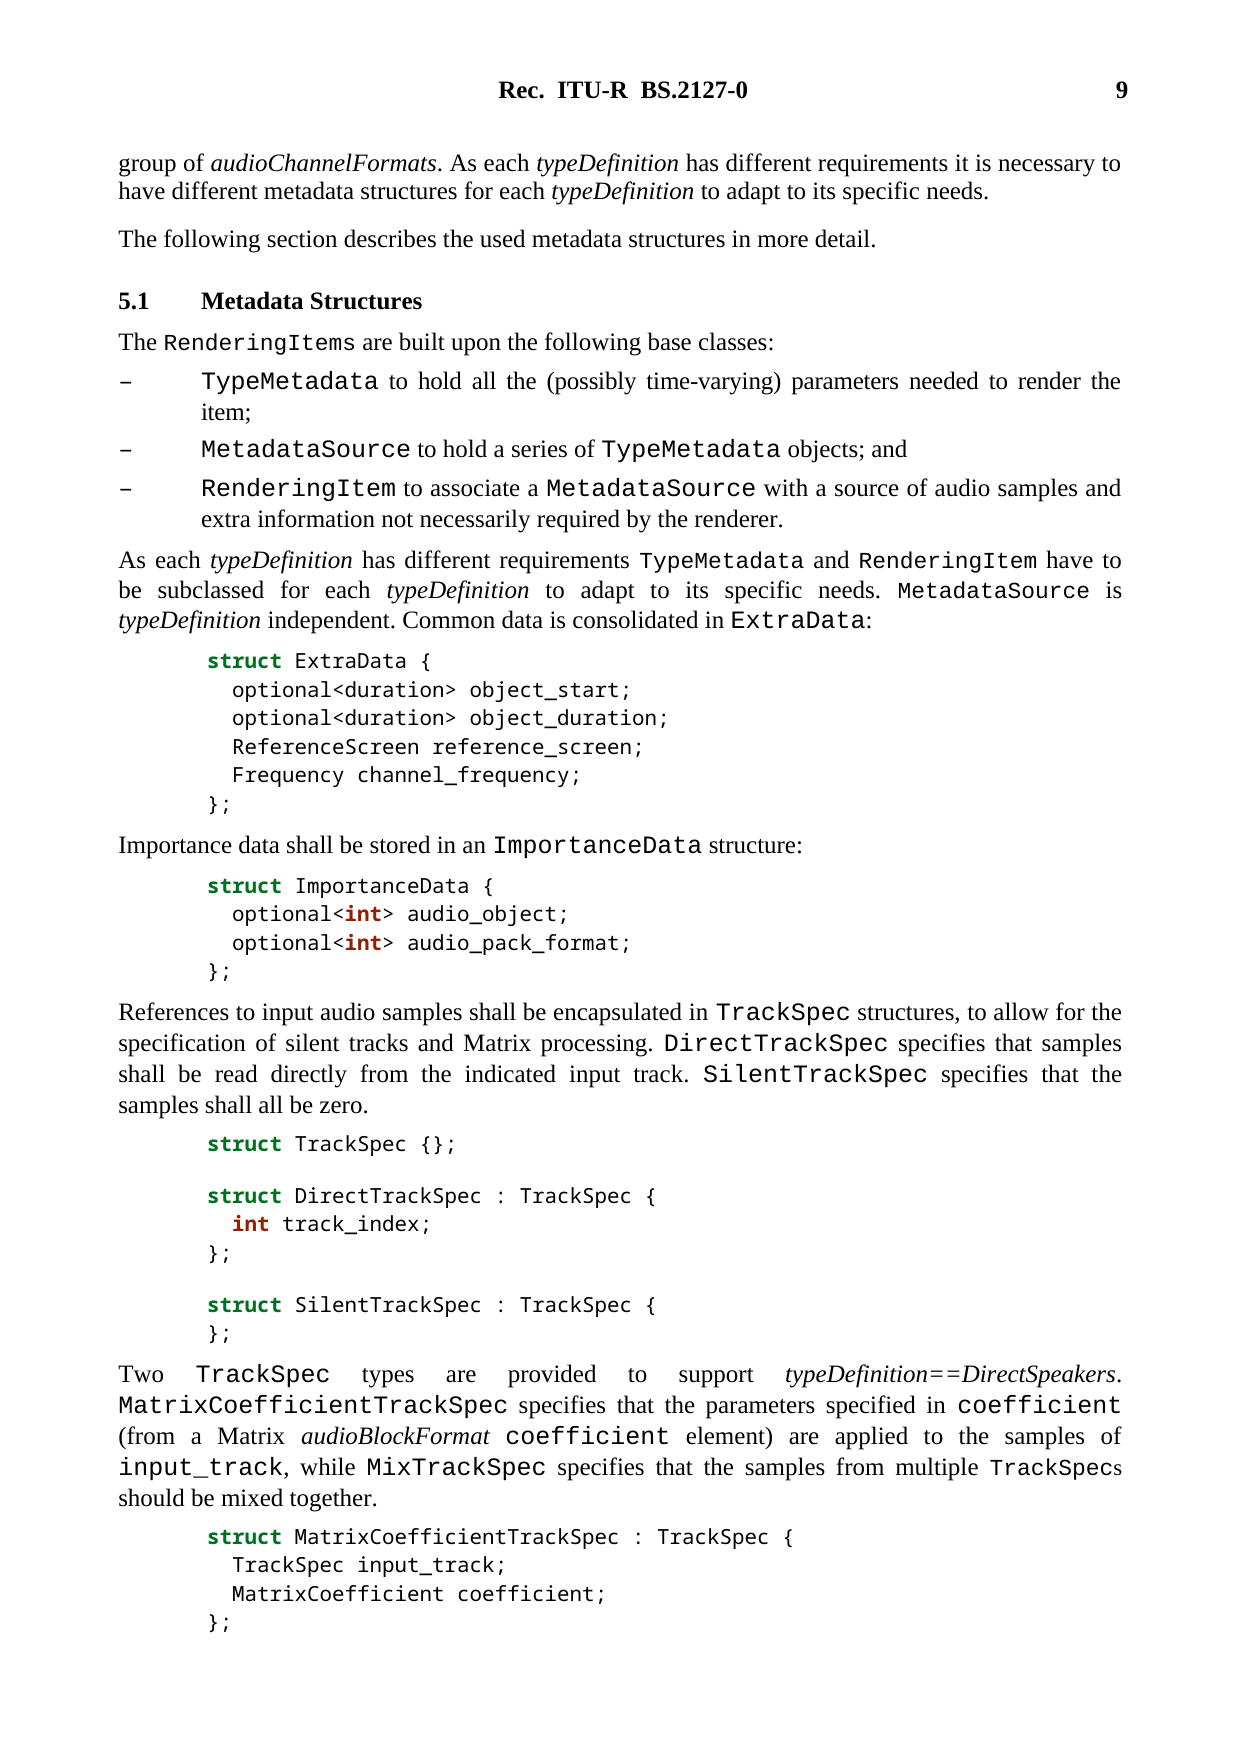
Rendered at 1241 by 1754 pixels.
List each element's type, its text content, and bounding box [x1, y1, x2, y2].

subtitle 5.1 Metadata Structures [118, 286, 1122, 315]
text As each typeDefinition has different requirements TypeMetadata and RenderingItem have to be subclassed for each typeDefinition to adapt to its specific needs. MetadataSource is typeDefinition independent. Common data is consolidated in ExtraData: [118, 545, 1122, 636]
text The RenderingItems are built upon the following base classes: [118, 327, 1122, 357]
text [207, 1522, 1122, 1636]
text struct ImportanceData { optional<int> audio_object; optional<int> audio_pack_format; }; [207, 871, 1122, 985]
text Importance data shall be stored in an ImportanceData structure: [118, 830, 1122, 861]
text References to input audio samples shall be encapsulated in TrackSpec structures, to allow for the specification of silent tracks and Matrix processing. DirectTrackSpec specifies that samples shall be read directly from the indicated input track. SilentTrackSpec specifies that the samples shall all be zero. [118, 997, 1122, 1118]
text – RenderingItem to associate a MetadataSource with a source of audio samples and extra information not necessarily required by the renderer. [118, 473, 1122, 532]
text Two TrackSpec types are provided to support typeDefinition==DirectSpeakers. MatrixCoefficientTrackSpec specifies that the parameters specified in coefficient (from a Matrix audioBlockFormat coefficient element) are applied to the samples of input_track, while MixTrackSpec specifies that the samples from multiple TrackSpecs should be mixed together. [118, 1359, 1122, 1511]
text The following section describes the used metadata structures in more detail. [118, 224, 1122, 253]
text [118, 148, 1122, 205]
text – MetadataSource to hold a series of TypeMetadata objects; and [118, 434, 1122, 464]
text struct TrackSpec {}; struct DirectTrackSpec : TrackSpec { int track_index; }; struct SilentTrackSpec : TrackSpec { }; [207, 1129, 1122, 1347]
text – TypeMetadata to hold all the (possibly time-varying) parameters needed to render the item; [118, 366, 1122, 425]
text struct ExtraData { optional<duration> object_start; optional<duration> object_duration; ReferenceScreen reference_screen; Frequency channel_frequency; }; [207, 647, 1122, 817]
